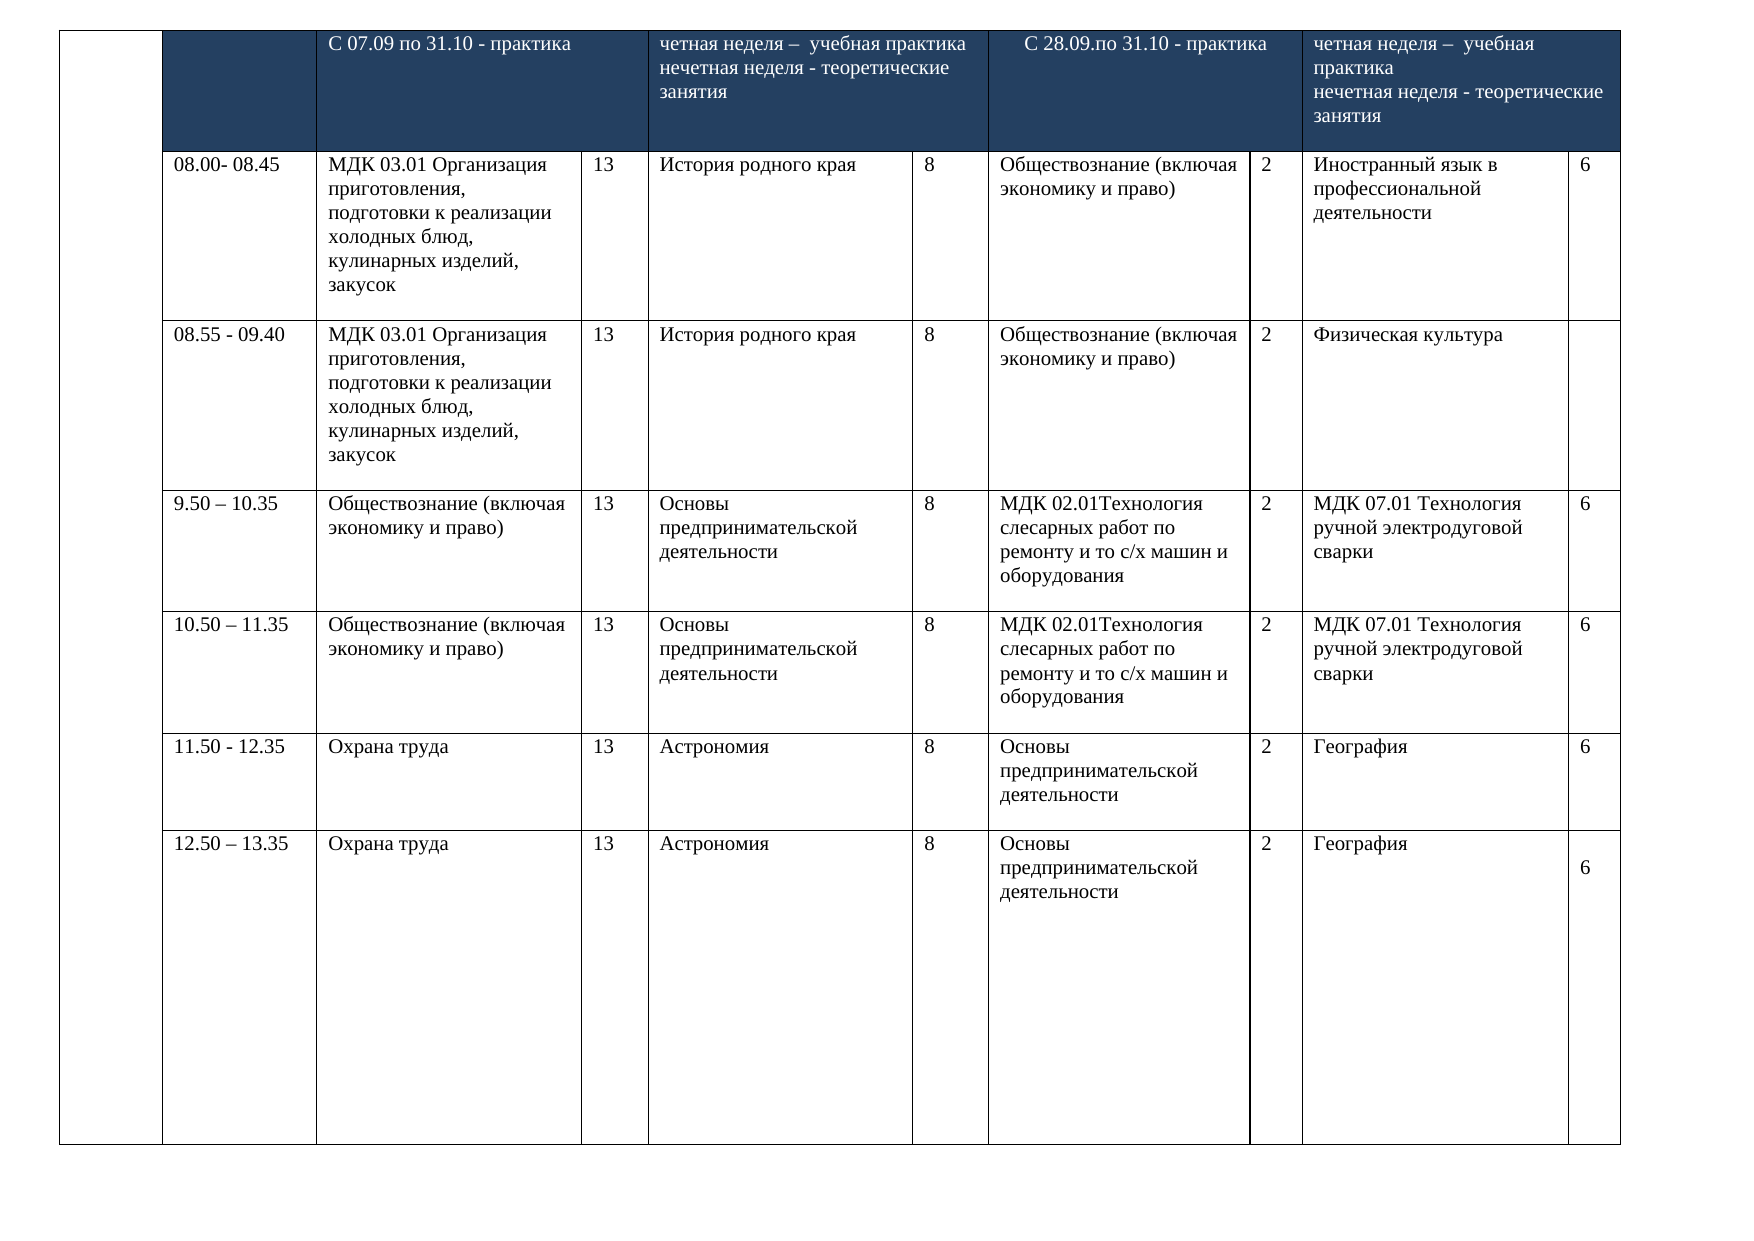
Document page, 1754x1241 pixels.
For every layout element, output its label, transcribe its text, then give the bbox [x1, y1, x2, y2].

table_cell Основы предпринимательской деятельности [989, 831, 1249, 1144]
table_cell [317, 31, 648, 151]
table_cell 6 [1569, 152, 1620, 320]
table_cell 12.50 – 13.35 [163, 831, 316, 1144]
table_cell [649, 31, 988, 151]
table_cell [163, 31, 316, 151]
table_cell География [1303, 734, 1568, 830]
table_cell Основы предпринимательской деятельности [989, 734, 1249, 830]
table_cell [989, 31, 1302, 151]
table_cell Обществознание (включая экономику и право) [989, 321, 1249, 490]
table_cell 2 [1251, 734, 1302, 830]
table_cell [1569, 321, 1620, 490]
table_cell История родного края [649, 321, 912, 490]
table_cell МДК 07.01 Технология ручной электродуговой сварки [1303, 612, 1568, 733]
table_cell Охрана труда [317, 831, 581, 1144]
table_cell Астрономия [649, 831, 912, 1144]
table_cell МДК 07.01 Технология ручной электродуговой сварки [1303, 491, 1568, 611]
table_cell 2 [1251, 321, 1302, 490]
table_cell 6 [1569, 612, 1620, 733]
table_cell Обществознание (включая экономику и право) [989, 152, 1249, 320]
table_cell 13 [582, 734, 648, 830]
table_cell Астрономия [649, 734, 912, 830]
table_cell 13 [582, 612, 648, 733]
table_cell 13 [582, 831, 648, 1144]
table_cell Иностранный язык в профессиональной деятельности [1303, 152, 1568, 320]
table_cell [1303, 31, 1620, 151]
table_cell 2 [1251, 491, 1302, 611]
table_cell 11.50 - 12.35 [163, 734, 316, 830]
table_cell История родного края [649, 152, 912, 320]
table_cell 10.50 – 11.35 [163, 612, 316, 733]
table_cell 6 [1569, 734, 1620, 830]
table_cell 8 [913, 321, 988, 490]
table_cell 2 [1251, 152, 1302, 320]
table_cell 2 [1251, 831, 1302, 1144]
table_cell 08.00- 08.45 [163, 152, 316, 320]
table_cell 6 [1569, 831, 1620, 1144]
table_cell Физическая культура [1303, 321, 1568, 490]
table_cell Основы предпринимательской деятельности [649, 612, 912, 733]
table_cell 2 [1251, 612, 1302, 733]
table_cell МДК 02.01Технология слесарных работ по ремонту и то с/х машин и оборудования [989, 491, 1249, 611]
table_cell 8 [913, 612, 988, 733]
table_cell 13 [582, 491, 648, 611]
table_cell География [1303, 831, 1568, 1144]
table_cell 8 [913, 152, 988, 320]
table_cell 8 [913, 491, 988, 611]
table_cell 08.55 - 09.40 [163, 321, 316, 490]
table_cell МДК 03.01 Организация приготовления, подготовки к реализации холодных блюд, кулинарных изделий, закусок [317, 152, 581, 320]
table_cell 13 [582, 152, 648, 320]
table_cell 9.50 – 10.35 [163, 491, 316, 611]
table_cell Основы предпринимательской деятельности [649, 491, 912, 611]
table_cell 8 [913, 734, 988, 830]
table_cell 13 [582, 321, 648, 490]
table_cell Обществознание (включая экономику и право) [317, 612, 581, 733]
table_cell Охрана труда [317, 734, 581, 830]
table_cell Обществознание (включая экономику и право) [317, 491, 581, 611]
table_cell 6 [1569, 491, 1620, 611]
table_cell МДК 03.01 Организация приготовления, подготовки к реализации холодных блюд, кулинарных изделий, закусок [317, 321, 581, 490]
table_cell 8 [913, 831, 988, 1144]
table_cell МДК 02.01Технология слесарных работ по ремонту и то с/х машин и оборудования [989, 612, 1249, 733]
